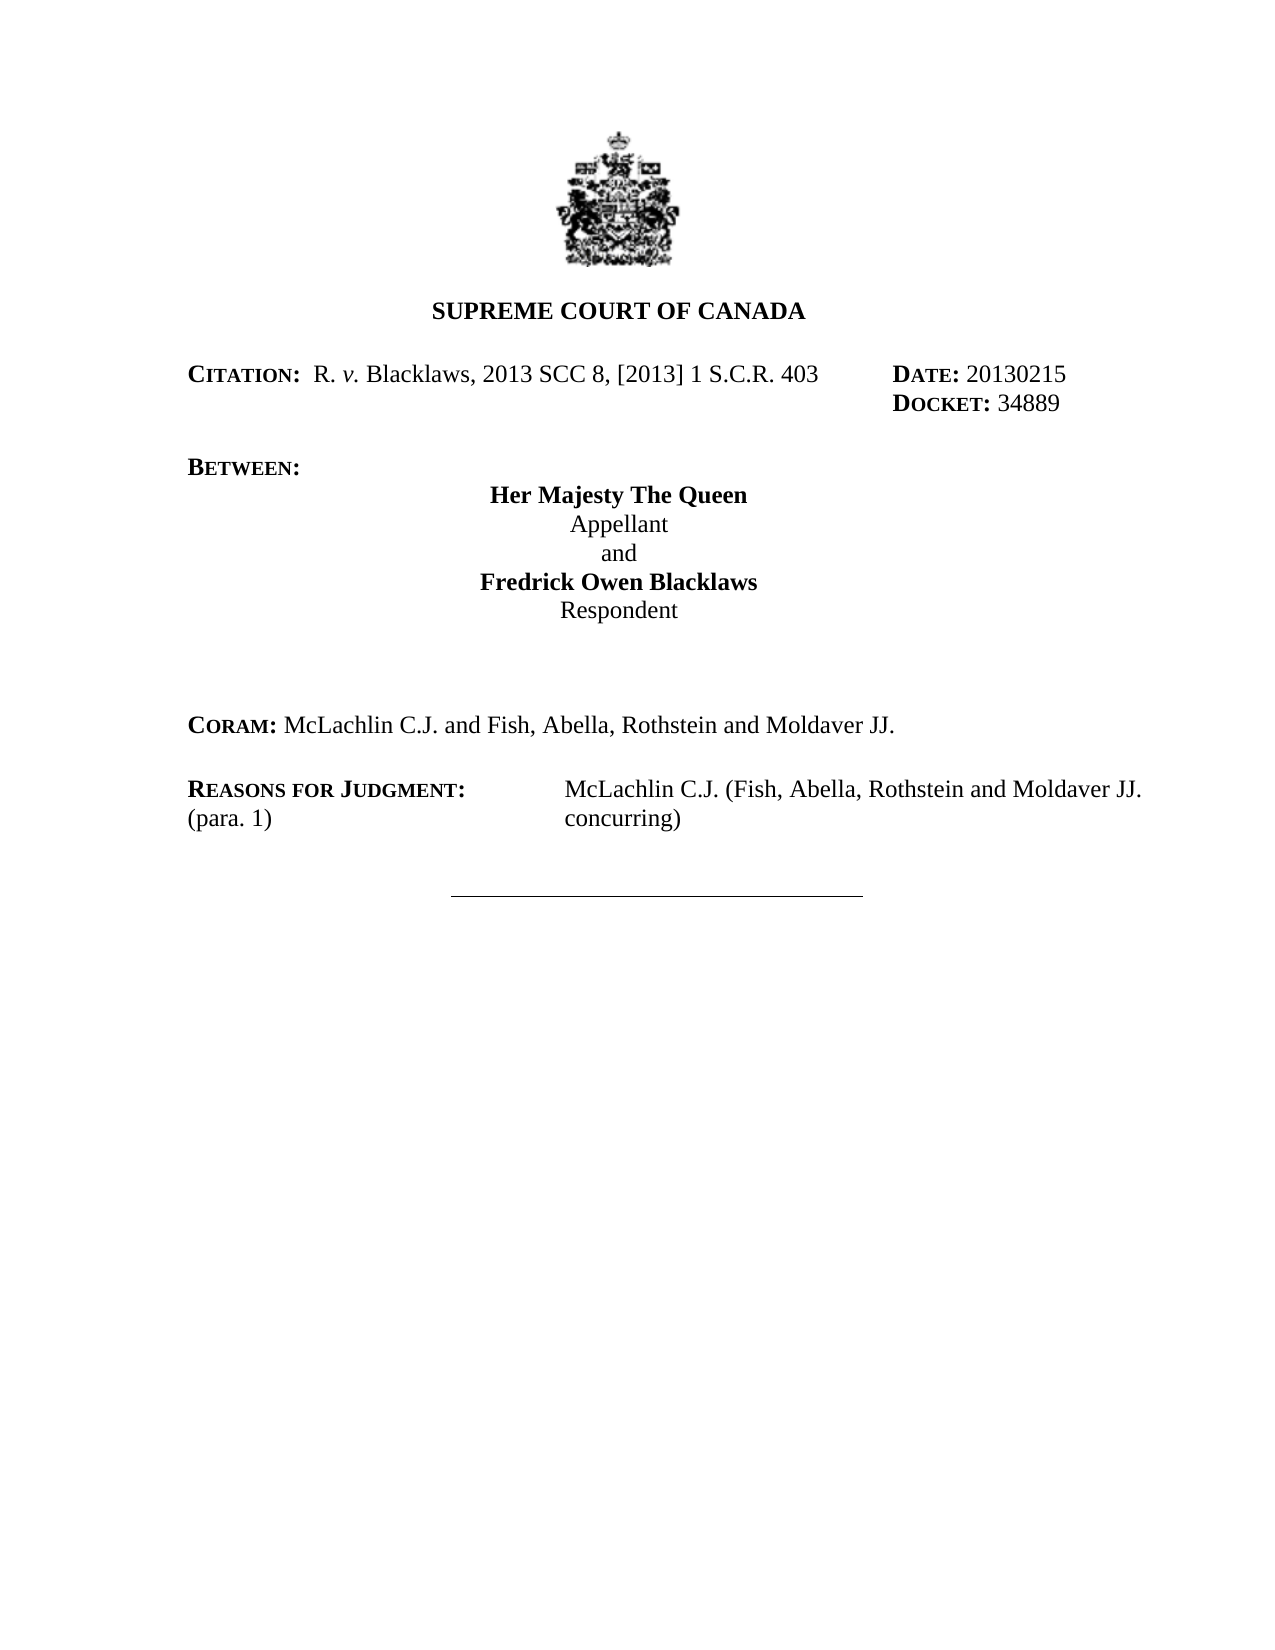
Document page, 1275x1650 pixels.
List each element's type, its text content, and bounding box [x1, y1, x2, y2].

table_header Citation: R. v. Blacklaws, 2013 SCC 8, [2013] 1 S.C.R. 403 [181, 353, 886, 423]
picture [555, 131, 683, 267]
text Fredrick Owen Blacklaws [187, 567, 1050, 595]
text Coram: McLachlin C.J. and Fish, Abella, Rothstein and Moldaver JJ. [187, 710, 1050, 739]
table_header Reasons for Judgment: (para. 1) [181, 768, 558, 866]
text and [187, 538, 1050, 567]
text Appellant [187, 509, 1050, 538]
table_header McLachlin C.J. (Fish, Abella, Rothstein and Moldaver JJ. concurring) [558, 768, 1179, 866]
text Between: [187, 452, 1050, 480]
text Respondent [187, 595, 1050, 624]
text SUPREME COURT OF CANADA [187, 296, 1050, 324]
table_header Date: 20130215 Docket: 34889 [886, 353, 1179, 423]
text Her Majesty The Queen [187, 480, 1050, 509]
